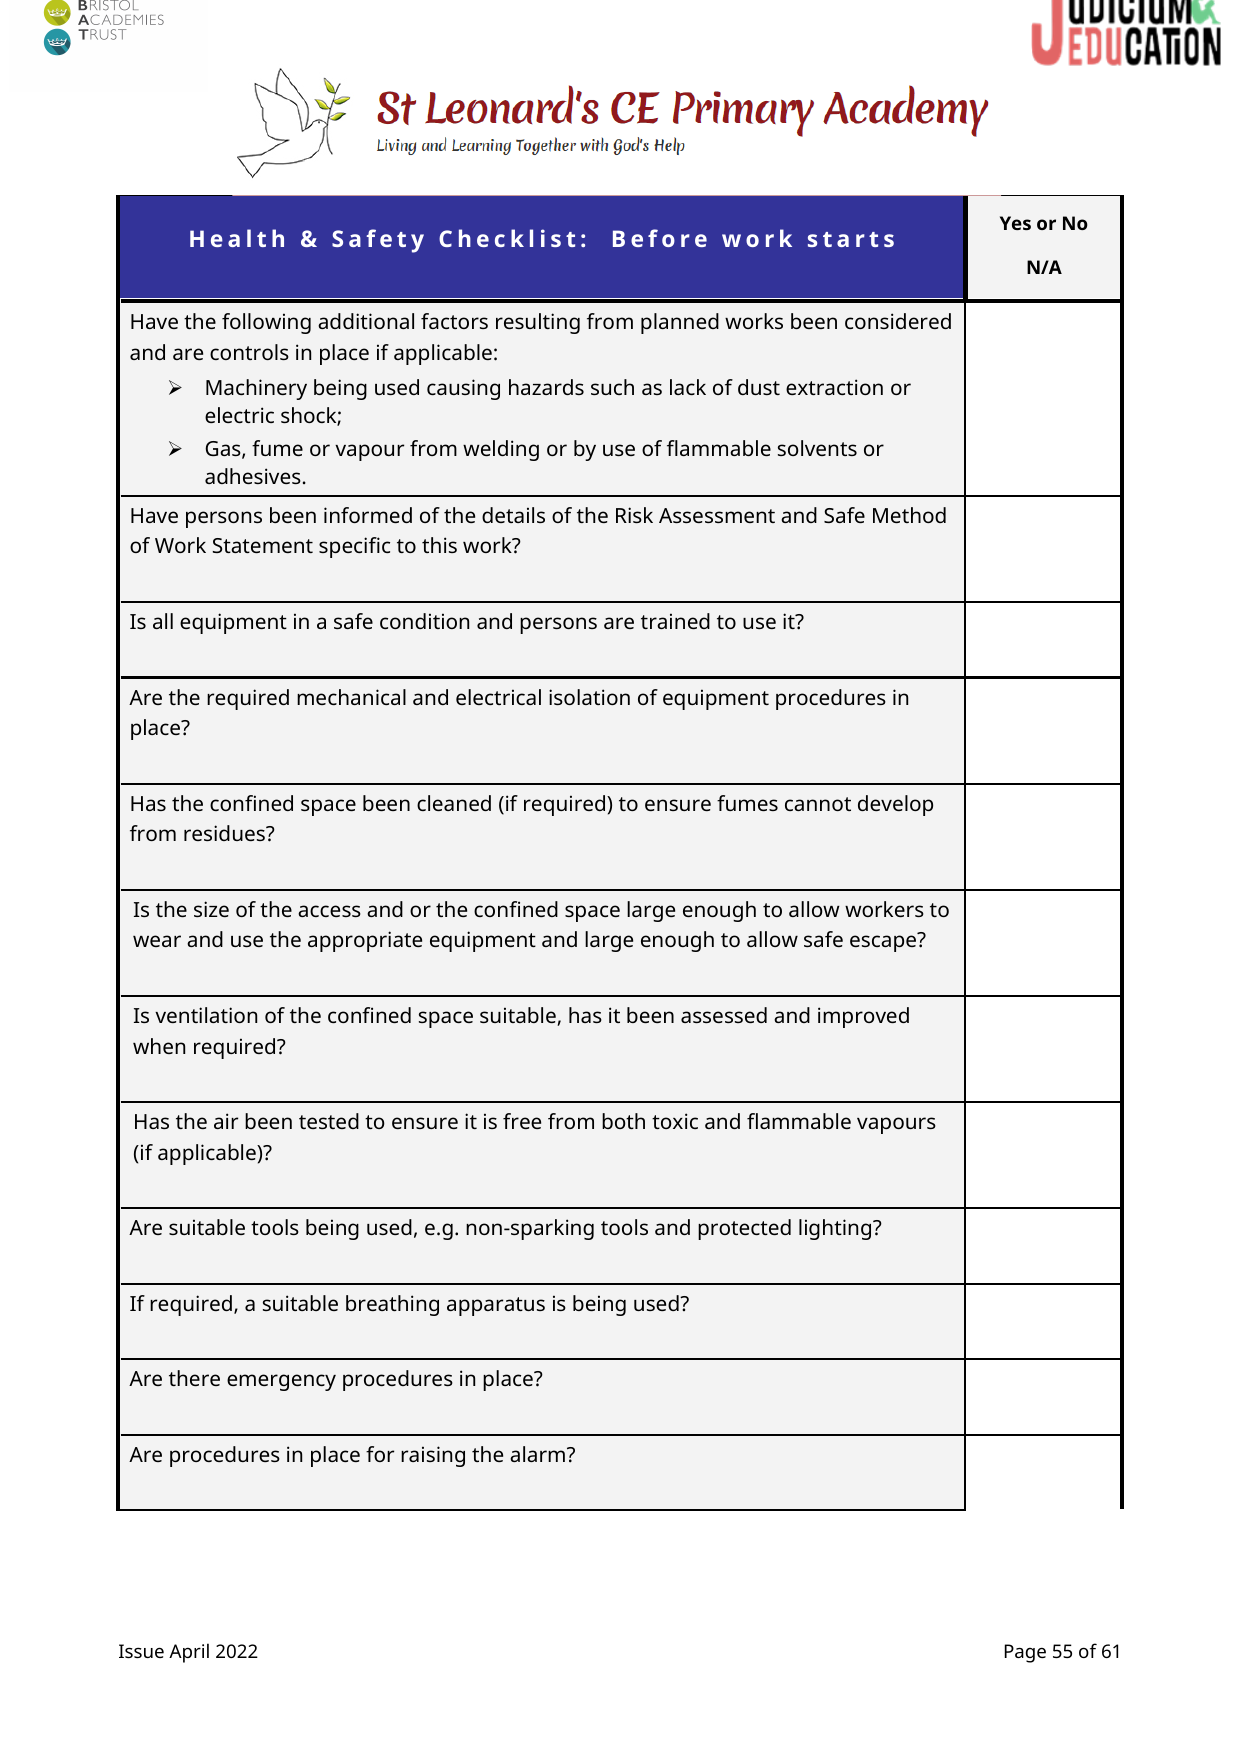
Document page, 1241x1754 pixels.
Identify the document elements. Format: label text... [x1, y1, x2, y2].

table_cell Have the following additional factors resulting from planned works been considered and are controls in place if applicable: Machinery being used causing hazards such as lack of dust extraction or electric shock; Gas, fume or vapour from welding or by use of flammable solvents or adhesives. [120, 300, 964, 495]
table_cell [966, 303, 1120, 495]
table_cell [966, 1285, 1120, 1358]
table_cell Are procedures in place for raising the alarm? [120, 1435, 964, 1509]
table_cell Are the required mechanical and electrical isolation of equipment procedures in place? [120, 677, 964, 783]
table_cell Are there emergency procedures in place? [120, 1359, 964, 1434]
picture [9, 0, 209, 92]
table_cell [966, 1360, 1120, 1434]
table_cell [966, 1103, 1120, 1207]
table_cell [966, 1436, 1120, 1509]
table_cell Yes or No N/A [968, 196, 1120, 298]
table_cell [966, 603, 1120, 676]
table_cell Is ventilation of the confined space suitable, has it been assessed and improved when required? [120, 996, 964, 1101]
table_cell [966, 785, 1120, 889]
table_cell [966, 891, 1120, 995]
table_cell Has the air been tested to ensure it is free from both toxic and flammable vapours (if applicable)? [120, 1102, 964, 1207]
table_cell [966, 1209, 1120, 1283]
table_cell If required, a suitable breathing apparatus is being used? [120, 1284, 964, 1358]
table_cell [966, 497, 1120, 601]
picture [1031, 0, 1222, 67]
table_cell Has the confined space been cleaned (if required) to ensure fumes cannot develop from residues? [120, 784, 964, 889]
table_cell Are suitable tools being used, e.g. non-sparking tools and protected lighting? [120, 1208, 964, 1283]
table_cell [966, 679, 1120, 783]
table_cell Is the size of the access and or the confined space large enough to allow workers to wear and use the appropriate equipment and large enough to allow safe escape? [120, 890, 964, 995]
table_cell Health & Safety Checklist: Before work starts [120, 196, 963, 298]
table_cell Is all equipment in a safe condition and persons are trained to use it? [120, 602, 964, 676]
table_cell [966, 997, 1120, 1101]
picture [232, 57, 1002, 196]
table_cell Have persons been informed of the details of the Risk Assessment and Safe Method of Work Statement specific to this work? [120, 496, 964, 601]
